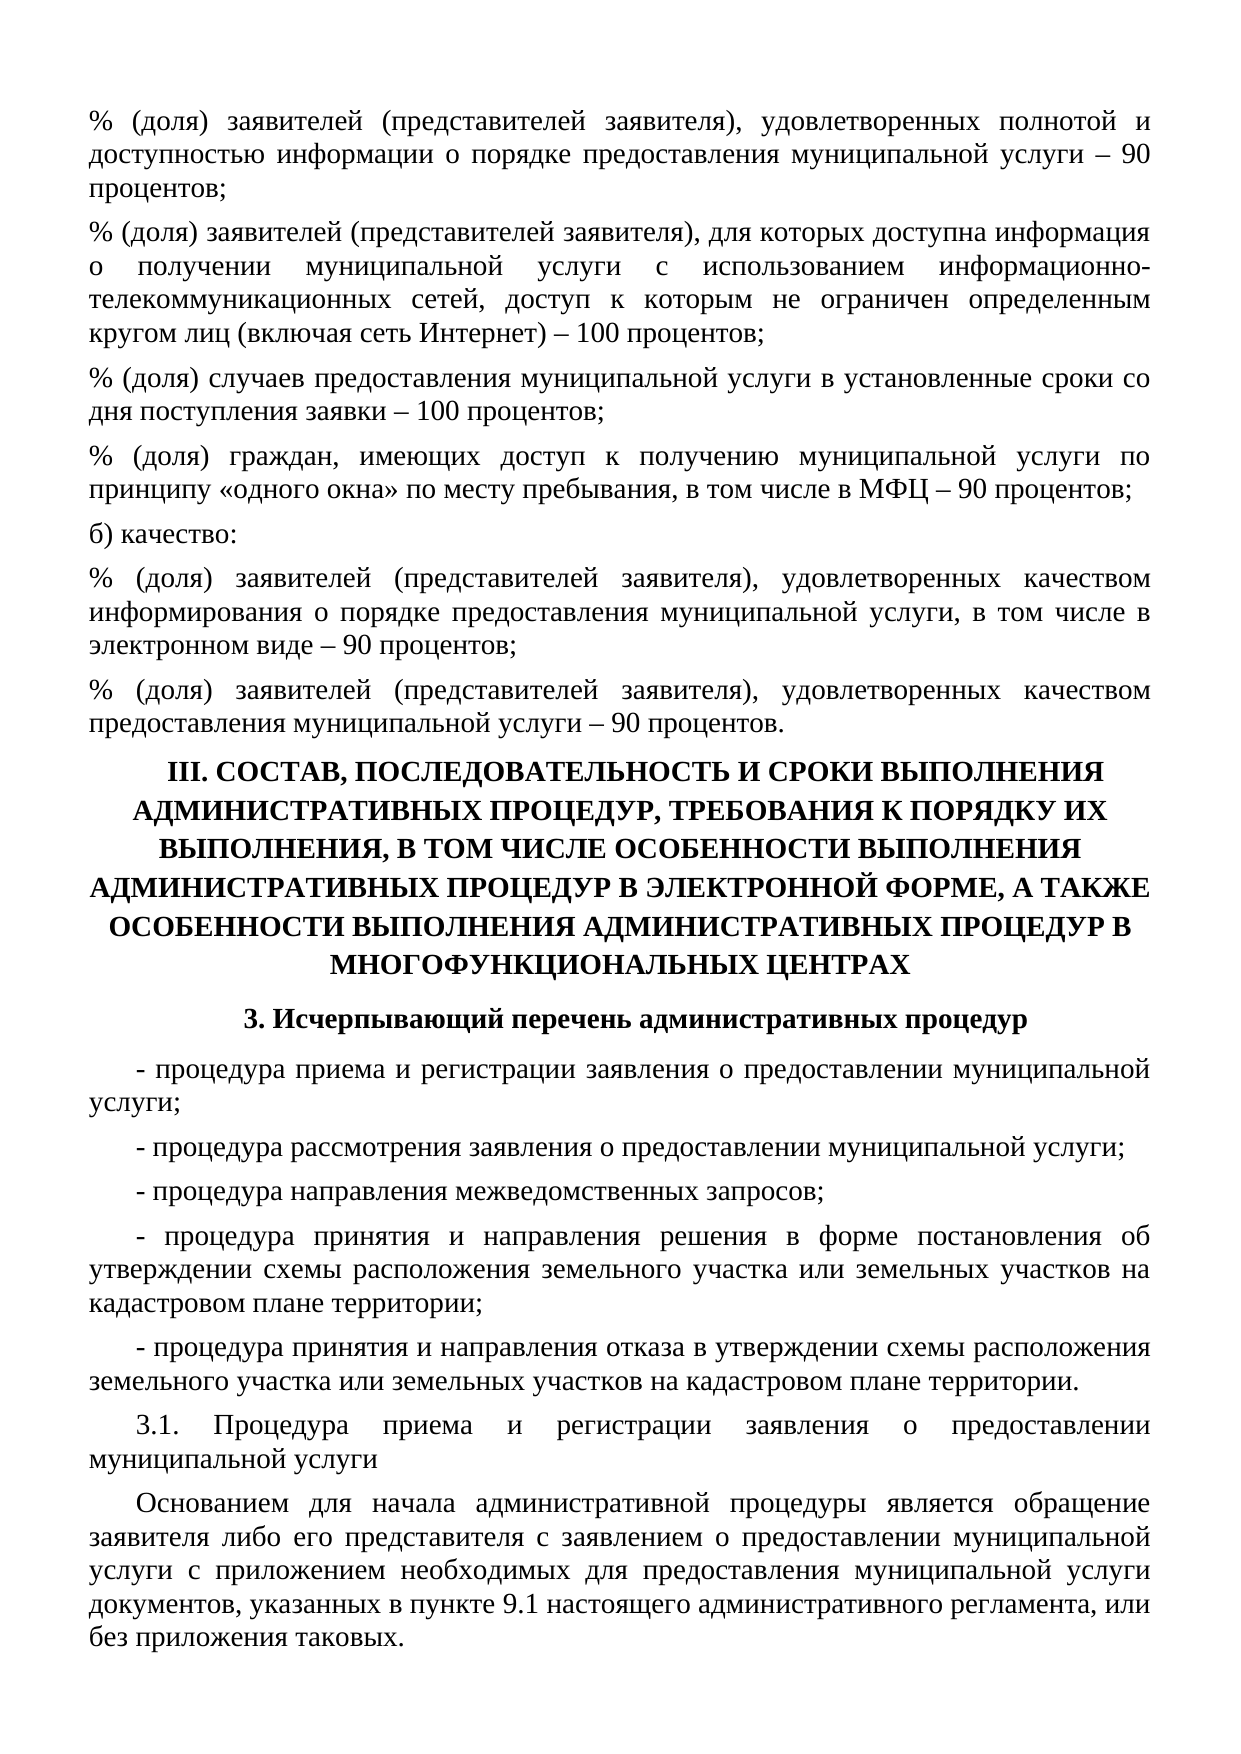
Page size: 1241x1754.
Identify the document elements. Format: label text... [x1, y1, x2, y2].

text % (доля) заявителей (представителей заявителя), для которых доступна информация о получении муниципальной услуги с использованием информационно-телекоммуникационных сетей, доступ к которым не ограничен определенным кругом лиц (включая сеть Интернет) – 100 процентов; [89, 214, 1152, 349]
text Основанием для начала административной процедуры является обращение заявителя либо его представителя с заявлением о предоставлении муниципальной услуги с приложением необходимых для предоставления муниципальной услуги документов, указанных в пункте 9.1 настоящего административного регламента, или без приложения таковых. [89, 1485, 1152, 1653]
subtitle III. СОСТАВ, ПОСЛЕДОВАТЕЛЬНОСТЬ И СРОКИ ВЫПОЛНЕНИЯ АДМИНИСТРАТИВНЫХ ПРОЦЕДУР, ТРЕБОВАНИЯ К ПОРЯДКУ ИХ ВЫПОЛНЕНИЯ, В ТОМ ЧИСЛЕ ОСОБЕННОСТИ ВЫПОЛНЕНИЯ АДМИНИСТРАТИВНЫХ ПРОЦЕДУР В ЭЛЕКТРОННОЙ ФОРМЕ, А ТАКЖЕ ОСОБЕННОСТИ ВЫПОЛНЕНИЯ АДМИНИСТРАТИВНЫХ ПРОЦЕДУР В МНОГОФУНКЦИОНАЛЬНЫХ ЦЕНТРАХ [89, 754, 1152, 981]
text % (доля) заявителей (представителей заявителя), удовлетворенных качеством предоставления муниципальной услуги – 90 процентов. [89, 672, 1152, 739]
text % (доля) случаев предоставления муниципальной услуги в установленные сроки со дня поступления заявки – 100 процентов; [89, 360, 1152, 427]
subtitle 3. Исчерпывающий перечень административных процедур [89, 1001, 1152, 1035]
text - процедура рассмотрения заявления о предоставлении муниципальной услуги; [89, 1129, 1152, 1162]
text б) качество: [89, 516, 1152, 549]
text 3.1. Процедура приема и регистрации заявления о предоставлении муниципальной услуги [89, 1407, 1152, 1474]
text % (доля) граждан, имеющих доступ к получению муниципальной услуги по принципу «одного окна» по месту пребывания, в том числе в МФЦ – 90 процентов; [89, 438, 1152, 505]
text - процедура направления межведомственных запросов; [89, 1173, 1152, 1207]
text - процедура принятия и направления решения в форме постановления об утверждении схемы расположения земельного участка или земельных участков на кадастровом плане территории; [89, 1218, 1152, 1318]
text - процедура приема и регистрации заявления о предоставлении муниципальной услуги; [89, 1051, 1152, 1118]
text % (доля) заявителей (представителей заявителя), удовлетворенных качеством информирования о порядке предоставления муниципальной услуги, в том числе в электронном виде – 90 процентов; [89, 560, 1152, 661]
text - процедура принятия и направления отказа в утверждении схемы расположения земельного участка или земельных участков на кадастровом плане территории. [89, 1329, 1152, 1396]
text % (доля) заявителей (представителей заявителя), удовлетворенных полнотой и доступностью информации о порядке предоставления муниципальной услуги – 90 процентов; [89, 103, 1152, 204]
